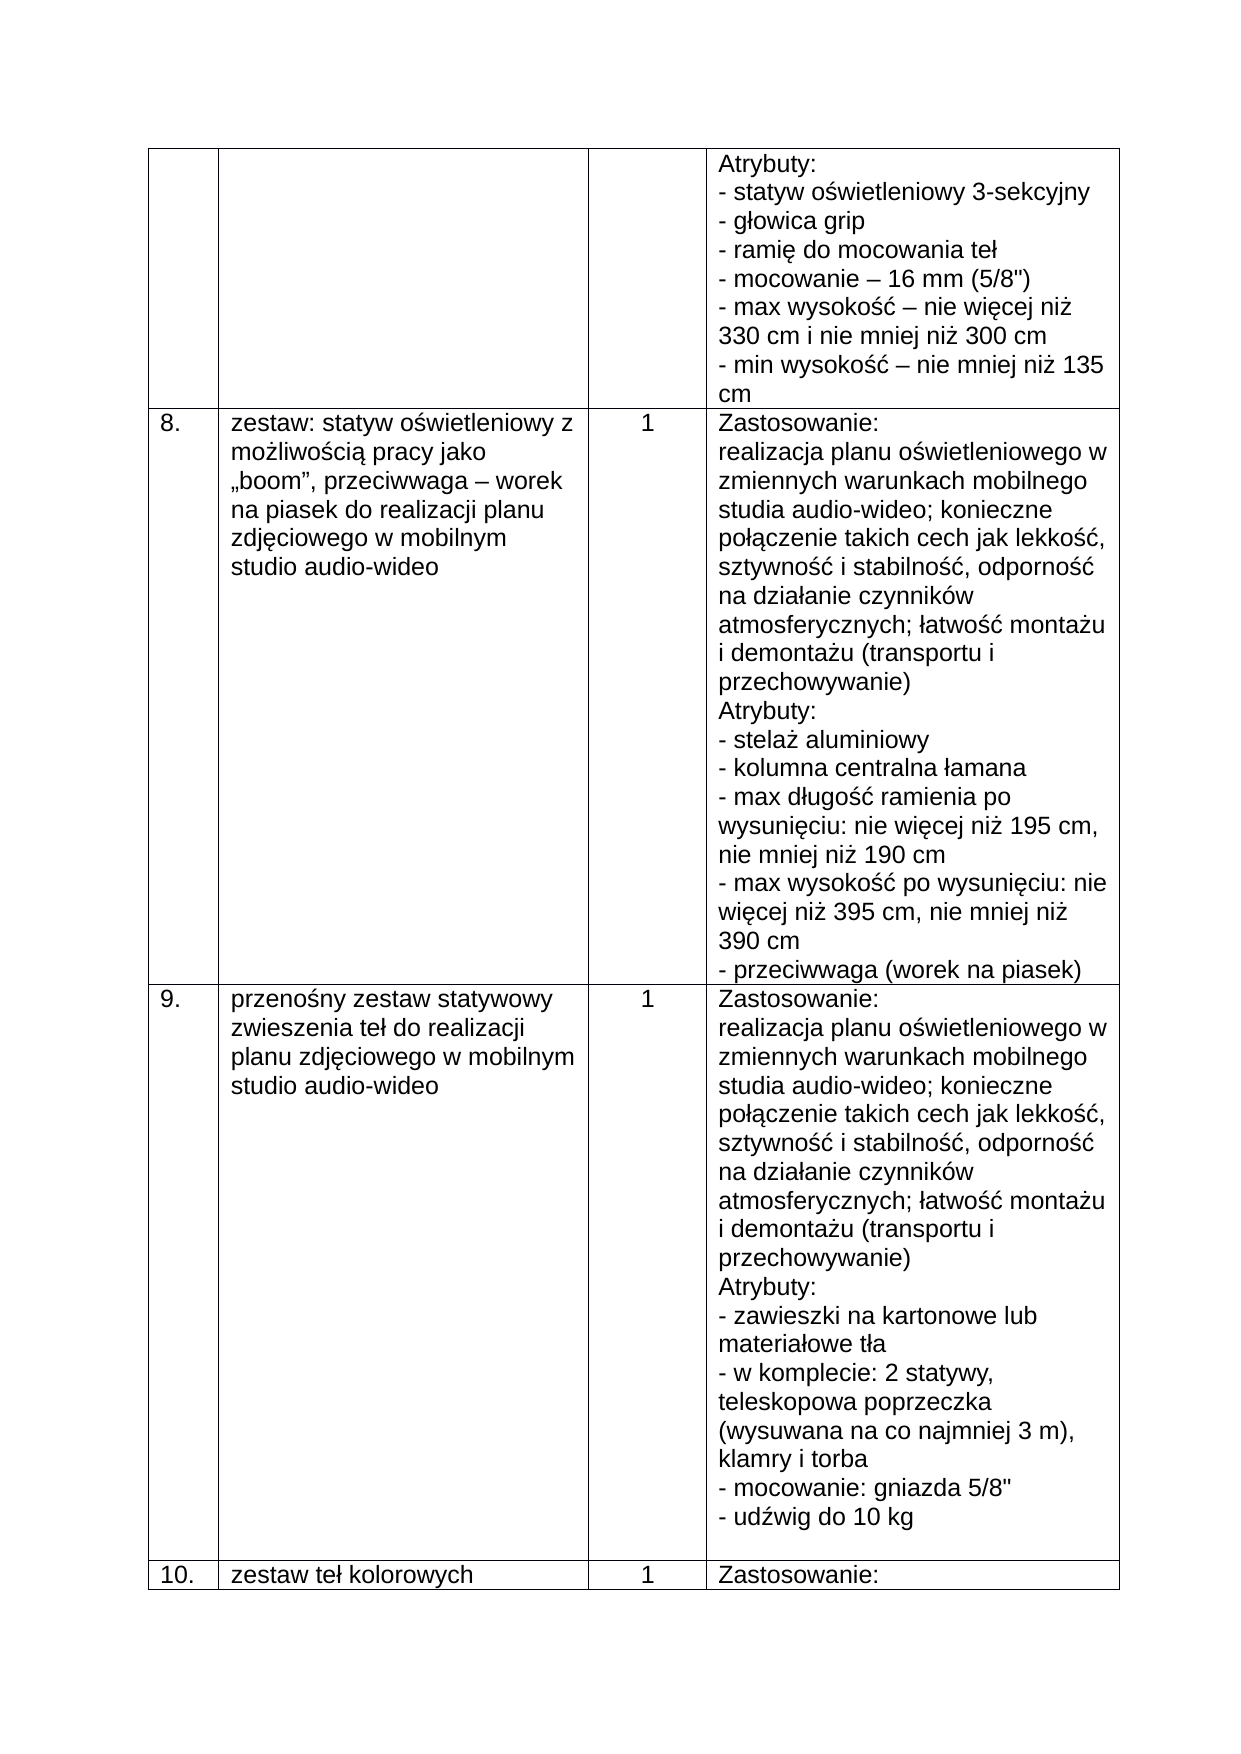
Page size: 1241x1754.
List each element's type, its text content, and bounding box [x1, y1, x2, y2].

table_cell 1 [589, 409, 706, 983]
table_cell Zastosowanie: realizacja planu oświetleniowego w zmiennych warunkach mobilnego studia audio-wideo; konieczne połączenie takich cech jak lekkość, sztywność i stabilność, odporność na działanie czynników atmosferycznych; łatwość montażu i demontażu (transportu i przechowywanie) Atrybuty: - zawieszki na kartonowe lub materiałowe tła - w komplecie: 2 statywy, teleskopowa poprzeczka (wysuwana na co najmniej 3 m), klamry i torba - mocowanie: gniazda 5/8" - udźwig do 10 kg [707, 985, 1119, 1559]
table_cell przenośny zestaw statywowy zwieszenia teł do realizacji planu zdjęciowego w mobilnym studio audio-wideo [219, 985, 588, 1559]
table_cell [707, 1561, 1119, 1589]
table_cell 1 [589, 985, 706, 1559]
table_cell 10. [149, 1561, 218, 1589]
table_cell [219, 149, 588, 407]
table_cell 8. [149, 409, 218, 983]
table_cell 7. [149, 149, 218, 407]
table_cell zestaw: statyw oświetleniowy z możliwością pracy jako „boom”, przeciwwaga – worek na piasek do realizacji planu zdjęciowego w mobilnym studio audio-wideo [219, 409, 588, 983]
table_cell 9. [149, 985, 218, 1559]
table_cell Zastosowanie: realizacja planu oświetleniowego w zmiennych warunkach mobilnego studia audio-wideo; konieczne połączenie takich cech jak lekkość, sztywność i stabilność, odporność na działanie czynników atmosferycznych; łatwość montażu i demontażu (transportu i przechowywanie) Atrybuty: - stelaż aluminiowy - kolumna centralna łamana - max długość ramienia po wysunięciu: nie więcej niż 195 cm, nie mniej niż 190 cm - max wysokość po wysunięciu: nie więcej niż 395 cm, nie mniej niż 390 cm - przeciwwaga (worek na piasek) [707, 409, 1119, 983]
table_cell 1 [589, 1561, 706, 1589]
table_cell 1 [589, 149, 706, 407]
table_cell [707, 149, 1119, 407]
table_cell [219, 1561, 588, 1589]
